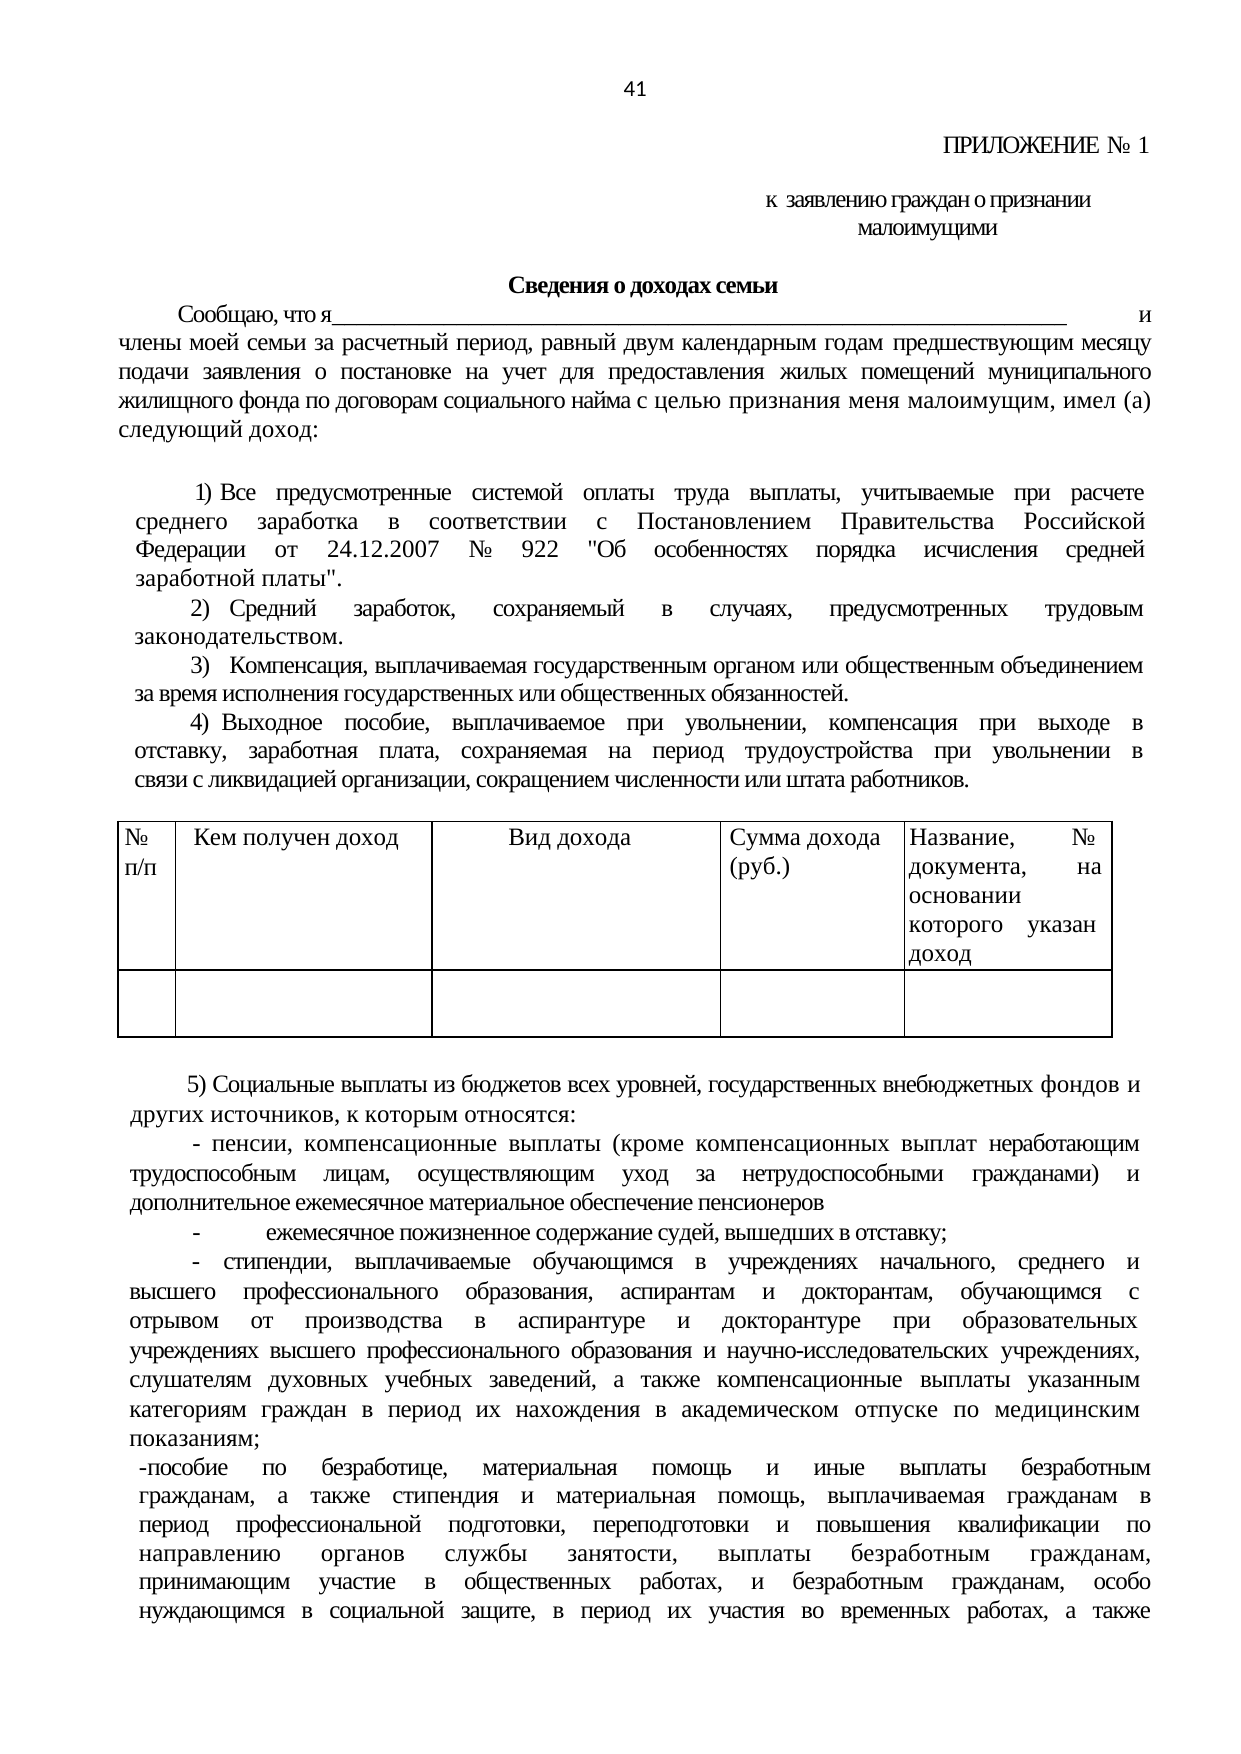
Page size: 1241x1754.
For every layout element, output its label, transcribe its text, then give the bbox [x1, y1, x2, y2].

table_cell [721, 971, 904, 1036]
table_cell [119, 971, 175, 1036]
text Сведения о доходах семьи [135, 270, 1152, 299]
table_header Сумма дохода (руб.) [721, 822, 904, 969]
text Сообщаю, что я и члены моей семьи за расчетный период, равный двум календарным годам предшествующим месяцу подачи заявления о постановке на учет для предоставления жилых помещений муниципального жилищного фонда по договорам социального найма с целью признания меня малоимущим, имел (а) следующий доход: [118, 299, 1152, 442]
text - пенсии, компенсационные выплаты (кроме компенсационных выплат неработающим трудоспособным лицам, осуществляющим уход за нетрудоспособными гражданами) и дополнительное ежемесячное материальное обеспечение пенсионеров [129, 1128, 1140, 1217]
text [139, 1453, 1152, 1624]
text 1) Все предусмотренные системой оплаты труда выплаты, учитываемые при расчете среднего заработка в соответствии с Постановлением Правительства Российской Федерации от 24.12.2007 № 922 "Об особенностях порядка исчисления средней заработной платы". [135, 478, 1146, 592]
list Компенсация, выплачиваемая государственным органом или общественным объединением за время исполнения государственных или общественных обязанностей. [134, 650, 1144, 707]
text - ежемесячное пожизненное содержание судей, вышедших в отставку; [118, 1217, 1152, 1246]
table_header Кем получен доход [176, 822, 431, 969]
table_header Вид дохода [433, 822, 720, 969]
text к заявлению граждан о признании малоимущими [708, 184, 1149, 241]
table_cell [176, 971, 431, 1036]
table_header № п/п [119, 822, 175, 969]
text ПРИЛОЖЕНИЕ № 1 [118, 130, 1152, 158]
list Средний заработок, сохраняемый в случаях, предусмотренных трудовым законодательством. [134, 593, 1144, 650]
table_header Название, № документа, на основании которого указан доход [905, 822, 1111, 969]
text 5) Социальные выплаты из бюджетов всех уровней, государственных внебюджетных фондов и других источников, к которым относятся: [130, 1069, 1141, 1128]
text - стипендии, выплачиваемые обучающимся в учреждениях начального, среднего и высшего профессионального образования, аспирантам и докторантам, обучающимся с отрывом от производства в аспирантуре и докторантуре при образовательных учреждениях высшего профессионального образования и научно-исследовательских учреждениях, слушателям духовных учебных заведений, а также компенсационные выплаты указанным категориям граждан в период их нахождения в академическом отпуске по медицинским показаниям; [129, 1246, 1140, 1453]
table_cell [905, 971, 1111, 1036]
text 4) Выходное пособие, выплачиваемое при увольнении, компенсация при выходе в отставку, заработная плата, сохраняемая на период трудоустройства при увольнении в связи с ликвидацией организации, сокращением численности или штата работников. [134, 707, 1144, 793]
table_cell [433, 971, 720, 1036]
